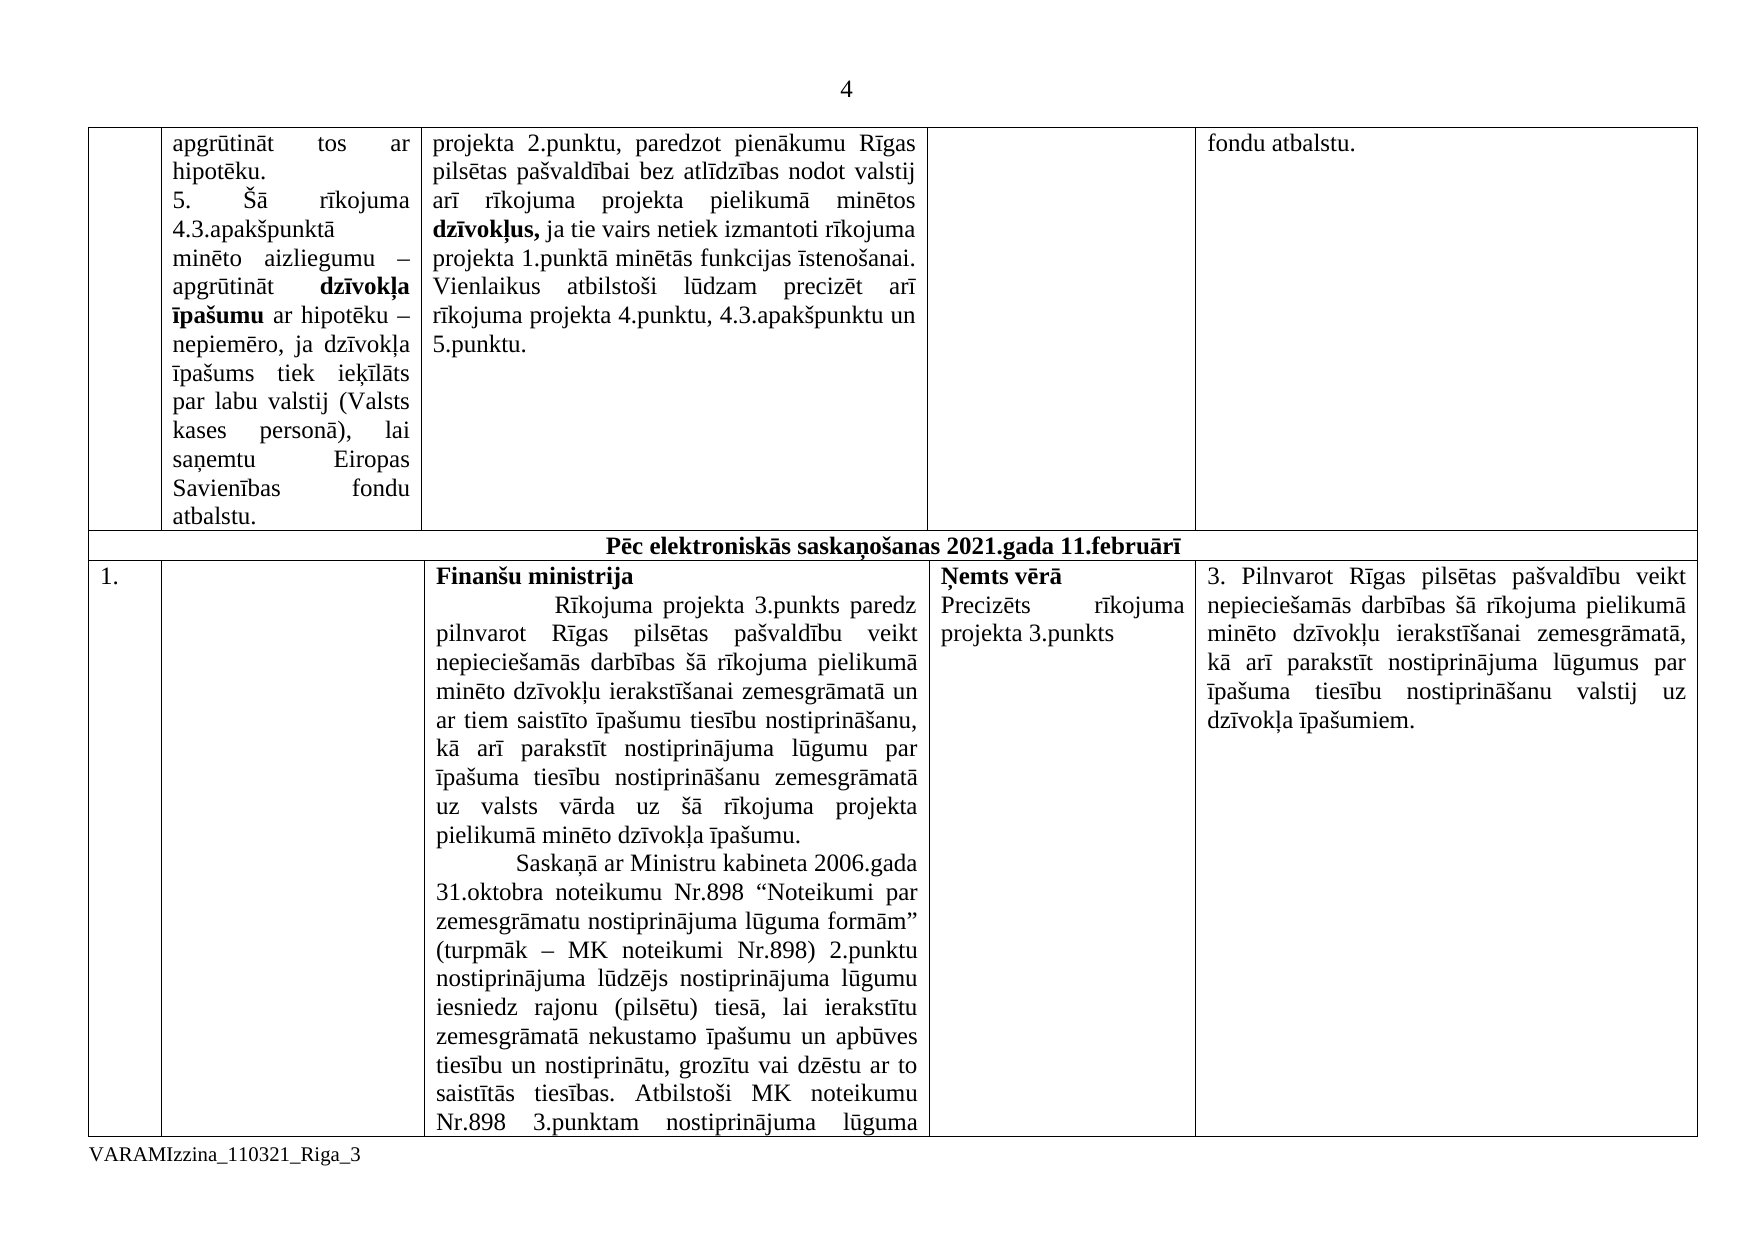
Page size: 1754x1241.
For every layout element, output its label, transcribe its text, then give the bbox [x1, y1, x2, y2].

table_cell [928, 128, 1195, 530]
table_cell [162, 561, 424, 1136]
table_cell 1. [89, 561, 161, 1136]
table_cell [425, 561, 929, 1136]
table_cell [1196, 561, 1697, 1136]
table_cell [1196, 128, 1697, 530]
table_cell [422, 128, 927, 530]
table_cell Pēc elektroniskās saskaņošanas 2021.gada 11.februārī [89, 531, 1697, 560]
table_cell [89, 128, 161, 530]
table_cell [162, 128, 421, 530]
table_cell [930, 561, 1195, 1136]
